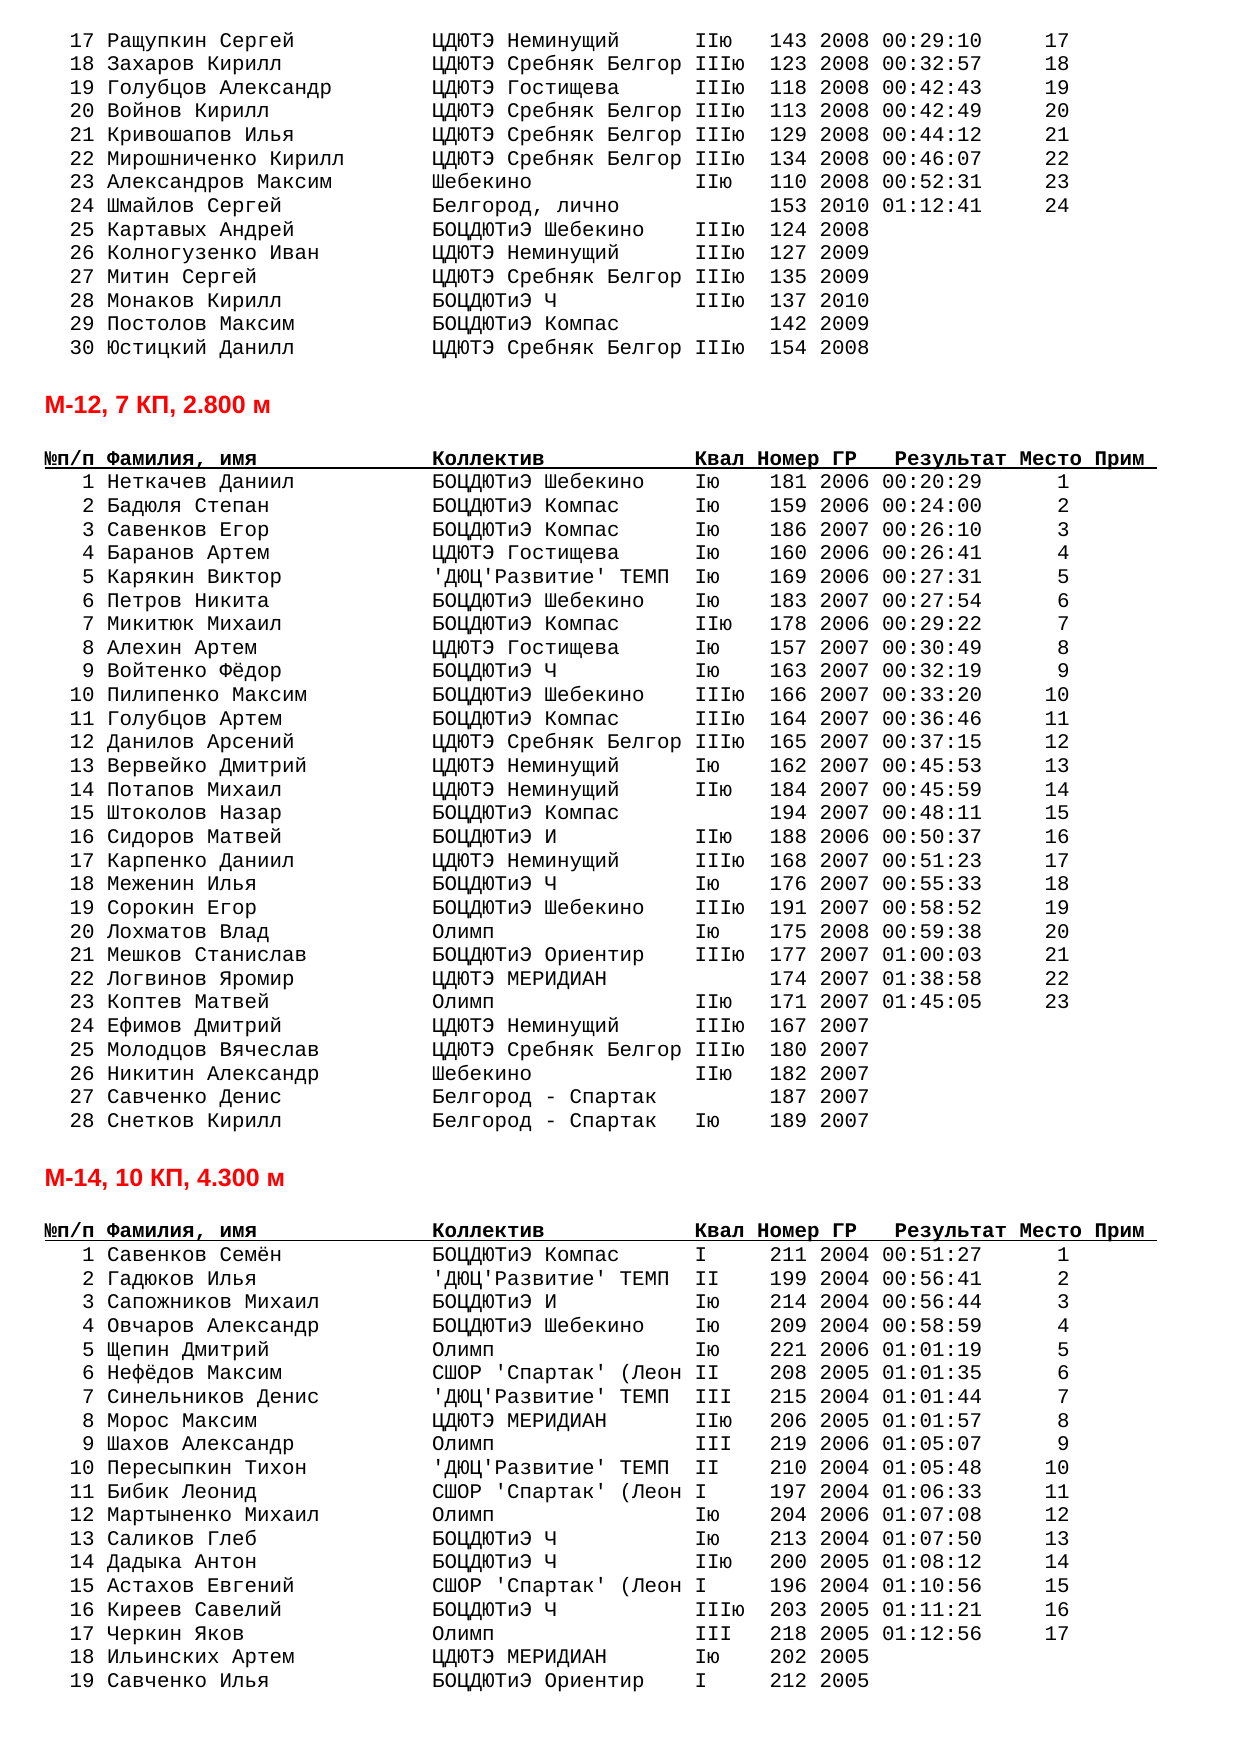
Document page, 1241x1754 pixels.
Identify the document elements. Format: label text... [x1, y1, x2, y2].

text №п/п Фамилия, имя Коллектив Квал Номер ГР Результат Место Прим [44, 1221, 1181, 1244]
text 17 Карпенко Даниил ЦДЮТЭ Неминущий IIIю 168 2007 00:51:23 17 [44, 850, 1181, 873]
text 3 Сапожников Михаил БОЦДЮТиЭ И Iю 214 2004 00:56:44 3 [44, 1291, 1181, 1315]
text 7 Синельников Денис 'ДЮЦ'Развитие' ТЕМП III 215 2004 01:01:44 7 [44, 1386, 1181, 1410]
text 14 Дадыка Антон БОЦДЮТиЭ Ч IIю 200 2005 01:08:12 14 [44, 1552, 1181, 1575]
text 9 Войтенко Фёдор БОЦДЮТиЭ Ч Iю 163 2007 00:32:19 9 [44, 661, 1181, 684]
text 28 Снетков Кирилл Белгород - Спартак Iю 189 2007 [44, 1110, 1181, 1133]
text 22 Логвинов Яромир ЦДЮТЭ МЕРИДИАН 174 2007 01:38:58 22 [44, 968, 1181, 992]
text 19 Савченко Илья БОЦДЮТиЭ Ориентир I 212 2005 [44, 1670, 1181, 1693]
text 25 Картавых Андрей БОЦДЮТиЭ Шебекино IIIю 124 2008 [44, 219, 1181, 242]
text 20 Войнов Кирилл ЦДЮТЭ Сребняк Белгор IIIю 113 2008 00:42:49 20 [44, 101, 1181, 124]
text 17 Ращупкин Сергей ЦДЮТЭ Неминущий IIю 143 2008 00:29:10 17 [44, 29, 1181, 53]
text 6 Нефёдов Максим СШОР 'Спартак' (Леон II 208 2005 01:01:35 6 [44, 1362, 1181, 1386]
text 10 Пилипенко Максим БОЦДЮТиЭ Шебекино IIIю 166 2007 00:33:20 10 [44, 684, 1181, 708]
text 5 Щепин Дмитрий Олимп Iю 221 2006 01:01:19 5 [44, 1339, 1181, 1362]
text М-12, 7 КП, 2.800 м [44, 390, 1181, 418]
text 14 Потапов Михаил ЦДЮТЭ Неминущий IIю 184 2007 00:45:59 14 [44, 779, 1181, 802]
text №п/п Фамилия, имя Коллектив Квал Номер ГР Результат Место Прим [44, 448, 1181, 471]
text 7 Микитюк Михаил БОЦДЮТиЭ Компас IIю 178 2006 00:29:22 7 [44, 613, 1181, 637]
text 2 Бадюля Степан БОЦДЮТиЭ Компас Iю 159 2006 00:24:00 2 [44, 495, 1181, 519]
text 11 Голубцов Артем БОЦДЮТиЭ Компас IIIю 164 2007 00:36:46 11 [44, 708, 1181, 731]
text 15 Астахов Евгений СШОР 'Спартак' (Леон I 196 2004 01:10:56 15 [44, 1575, 1181, 1599]
text 30 Юстицкий Данилл ЦДЮТЭ Сребняк Белгор IIIю 154 2008 [44, 337, 1181, 361]
text 26 Колногузенко Иван ЦДЮТЭ Неминущий IIIю 127 2009 [44, 242, 1181, 266]
text 16 Киреев Савелий БОЦДЮТиЭ Ч IIIю 203 2005 01:11:21 16 [44, 1599, 1181, 1622]
text 16 Сидоров Матвей БОЦДЮТиЭ И IIю 188 2006 00:50:37 16 [44, 826, 1181, 850]
text 12 Мартыненко Михаил Олимп Iю 204 2006 01:07:08 12 [44, 1504, 1181, 1528]
text 10 Пересыпкин Тихон 'ДЮЦ'Развитие' ТЕМП II 210 2004 01:05:48 10 [44, 1457, 1181, 1481]
text 13 Саликов Глеб БОЦДЮТиЭ Ч Iю 213 2004 01:07:50 13 [44, 1528, 1181, 1552]
text 28 Монаков Кирилл БОЦДЮТиЭ Ч IIIю 137 2010 [44, 290, 1181, 313]
text 5 Карякин Виктор 'ДЮЦ'Развитие' ТЕМП Iю 169 2006 00:27:31 5 [44, 566, 1181, 589]
text 17 Черкин Яков Олимп III 218 2005 01:12:56 17 [44, 1622, 1181, 1646]
text 4 Баранов Артем ЦДЮТЭ Гостищева Iю 160 2006 00:26:41 4 [44, 542, 1181, 566]
text 1 Неткачев Даниил БОЦДЮТиЭ Шебекино Iю 181 2006 00:20:29 1 [44, 471, 1181, 495]
text 18 Захаров Кирилл ЦДЮТЭ Сребняк Белгор IIIю 123 2008 00:32:57 18 [44, 53, 1181, 77]
text 12 Данилов Арсений ЦДЮТЭ Сребняк Белгор IIIю 165 2007 00:37:15 12 [44, 731, 1181, 755]
text 6 Петров Никита БОЦДЮТиЭ Шебекино Iю 183 2007 00:27:54 6 [44, 589, 1181, 613]
text 23 Александров Максим Шебекино IIю 110 2008 00:52:31 23 [44, 171, 1181, 195]
text 29 Постолов Максим БОЦДЮТиЭ Компас 142 2009 [44, 313, 1181, 337]
text 8 Алехин Артем ЦДЮТЭ Гостищева Iю 157 2007 00:30:49 8 [44, 637, 1181, 661]
text 27 Савченко Денис Белгород - Спартак 187 2007 [44, 1086, 1181, 1110]
text 15 Штоколов Назар БОЦДЮТиЭ Компас 194 2007 00:48:11 15 [44, 802, 1181, 826]
text 27 Митин Сергей ЦДЮТЭ Сребняк Белгор IIIю 135 2009 [44, 266, 1181, 290]
text 8 Морос Максим ЦДЮТЭ МЕРИДИАН IIю 206 2005 01:01:57 8 [44, 1410, 1181, 1433]
text 19 Голубцов Александр ЦДЮТЭ Гостищева IIIю 118 2008 00:42:43 19 [44, 77, 1181, 101]
text 25 Молодцов Вячеслав ЦДЮТЭ Сребняк Белгор IIIю 180 2007 [44, 1039, 1181, 1062]
text 21 Мешков Станислав БОЦДЮТиЭ Ориентир IIIю 177 2007 01:00:03 21 [44, 944, 1181, 968]
text 22 Мирошниченко Кирилл ЦДЮТЭ Сребняк Белгор IIIю 134 2008 00:46:07 22 [44, 148, 1181, 171]
text 18 Ильинских Артем ЦДЮТЭ МЕРИДИАН Iю 202 2005 [44, 1646, 1181, 1670]
text 18 Меженин Илья БОЦДЮТиЭ Ч Iю 176 2007 00:55:33 18 [44, 873, 1181, 897]
text 24 Ефимов Дмитрий ЦДЮТЭ Неминущий IIIю 167 2007 [44, 1015, 1181, 1039]
text 3 Савенков Егор БОЦДЮТиЭ Компас Iю 186 2007 00:26:10 3 [44, 519, 1181, 542]
text 2 Гадюков Илья 'ДЮЦ'Развитие' ТЕМП II 199 2004 00:56:41 2 [44, 1268, 1181, 1291]
text 20 Лохматов Влад Олимп Iю 175 2008 00:59:38 20 [44, 921, 1181, 944]
text 9 Шахов Александр Олимп III 219 2006 01:05:07 9 [44, 1433, 1181, 1457]
text 1 Савенков Семён БОЦДЮТиЭ Компас I 211 2004 00:51:27 1 [44, 1244, 1181, 1268]
text 19 Сорокин Егор БОЦДЮТиЭ Шебекино IIIю 191 2007 00:58:52 19 [44, 897, 1181, 921]
text 23 Коптев Матвей Олимп IIю 171 2007 01:45:05 23 [44, 992, 1181, 1015]
text 4 Овчаров Александр БОЦДЮТиЭ Шебекино Iю 209 2004 00:58:59 4 [44, 1315, 1181, 1339]
text 26 Никитин Александр Шебекино IIю 182 2007 [44, 1062, 1181, 1086]
text М-14, 10 КП, 4.300 м [44, 1163, 1181, 1191]
text 21 Кривошапов Илья ЦДЮТЭ Сребняк Белгор IIIю 129 2008 00:44:12 21 [44, 124, 1181, 148]
text 13 Вервейко Дмитрий ЦДЮТЭ Неминущий Iю 162 2007 00:45:53 13 [44, 755, 1181, 779]
text 24 Шмайлов Сергей Белгород, лично 153 2010 01:12:41 24 [44, 195, 1181, 219]
text 11 Бибик Леонид СШОР 'Спартак' (Леон I 197 2004 01:06:33 11 [44, 1481, 1181, 1504]
